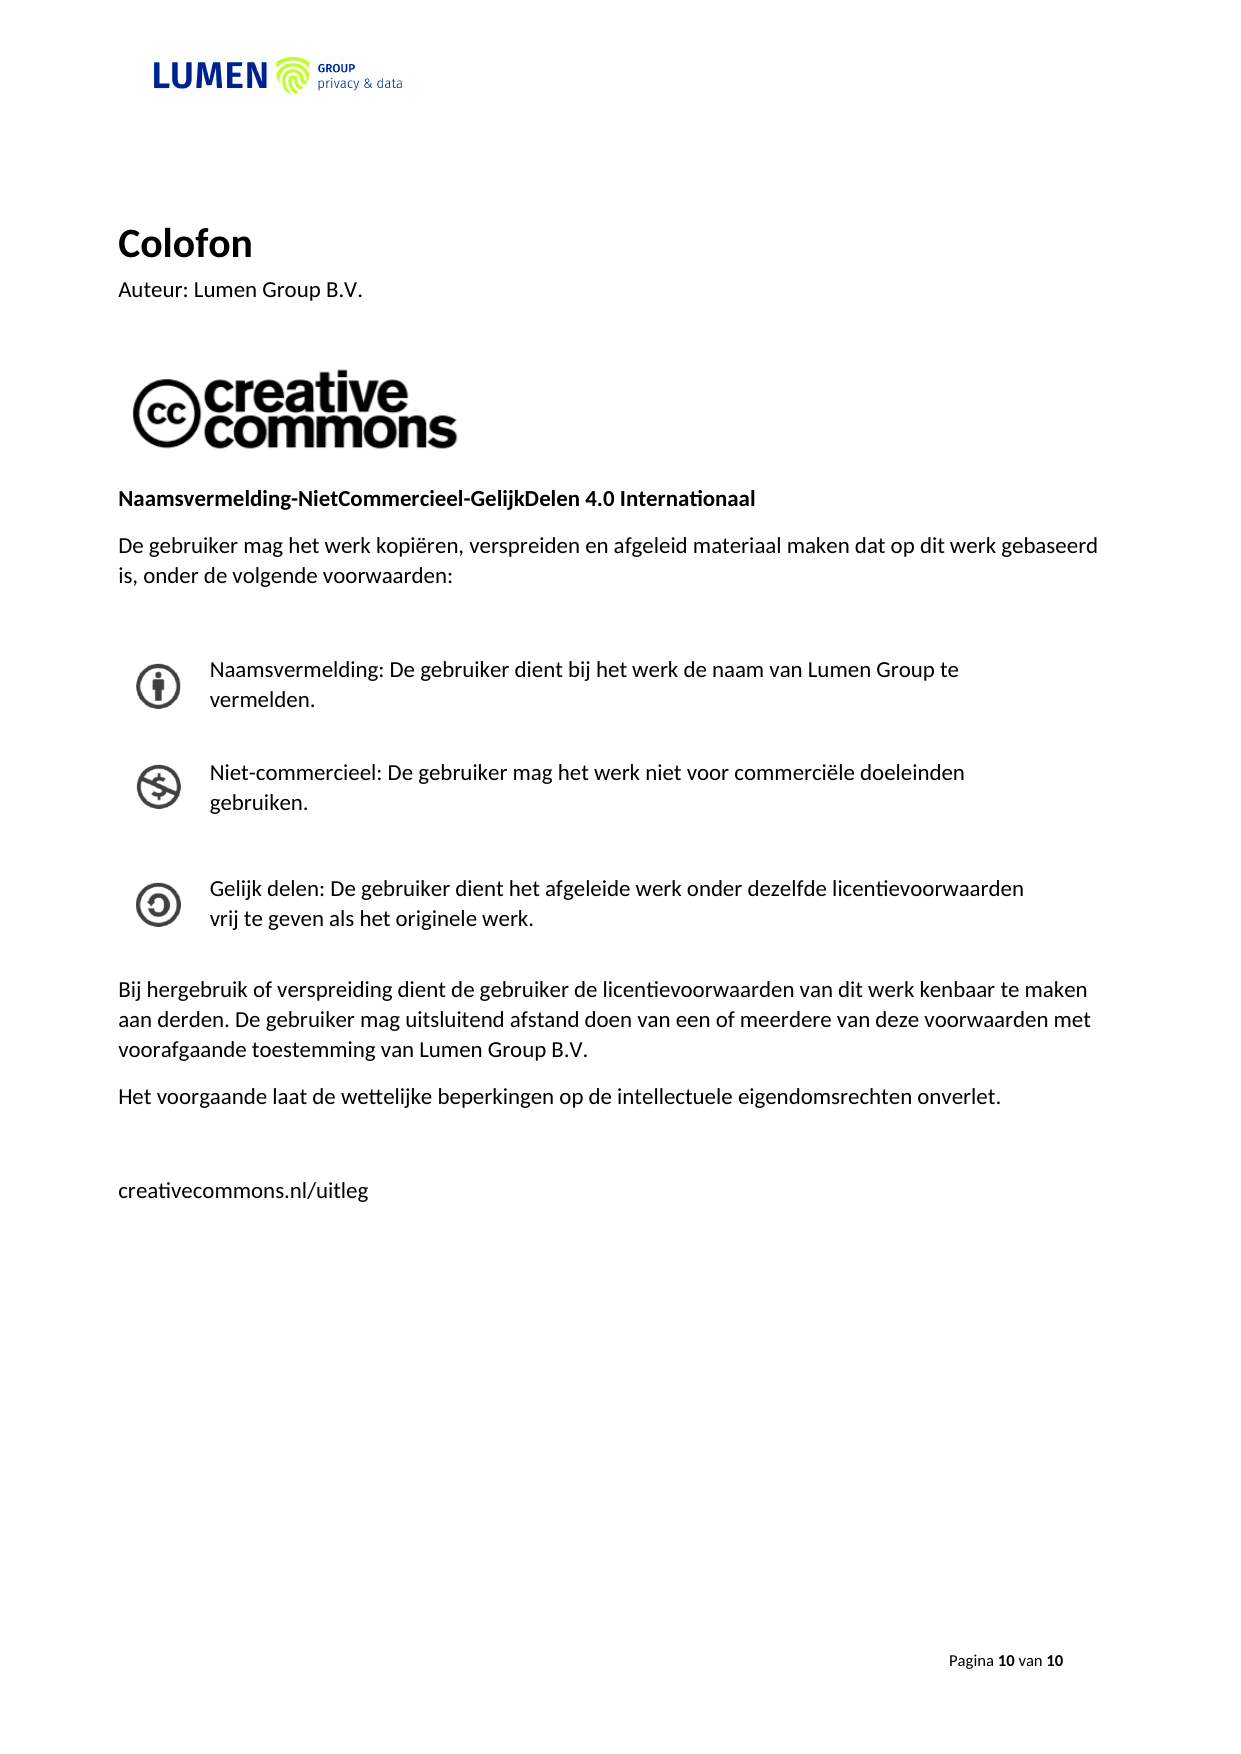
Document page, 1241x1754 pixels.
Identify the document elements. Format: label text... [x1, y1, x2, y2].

text Bij hergebruik of verspreiding dient de gebruiker de licentievoorwaarden van dit werk kenbaar te maken aan derden. De gebruiker mag uitsluitend afstand doen van een of meerdere van deze voorwaarden met voorafgaande toestemming van Lumen Group B.V. [118, 975, 1122, 1063]
table_header Naamsvermelding: De gebruiker dient bij het werk de naam van Lumen Group te vermelden. [198, 655, 1063, 758]
text creativecommons.nl/uitleg [118, 1176, 1122, 1204]
picture [118, 23, 435, 129]
text Auteur: Lumen Group B.V. [118, 275, 1122, 303]
picture [129, 659, 185, 712]
text Naamsvermelding-NietCommercieel-GelijkDelen 4.0 Internationaal [118, 484, 1122, 512]
table_cell [118, 874, 198, 975]
table_cell [118, 758, 198, 874]
text De gebruiker mag het werk kopiëren, verspreiden en afgeleid materiaal maken dat op dit werk gebaseerd is, onder de volgende voorwaarden: [118, 531, 1122, 589]
table_cell Niet-commercieel: De gebruiker mag het werk niet voor commerciële doeleinden gebruiken. [198, 758, 1063, 874]
picture [132, 760, 185, 812]
picture [118, 354, 477, 466]
text Colofon [118, 217, 1122, 267]
table_header [118, 655, 198, 758]
table_cell Gelijk delen: De gebruiker dient het afgeleide werk onder dezelfde licentievoorwaarden vrij te geven als het originele werk. [198, 874, 1063, 975]
picture [129, 878, 188, 930]
text Het voorgaande laat de wettelijke beperkingen op de intellectuele eigendomsrechten onverlet. [118, 1082, 1122, 1110]
